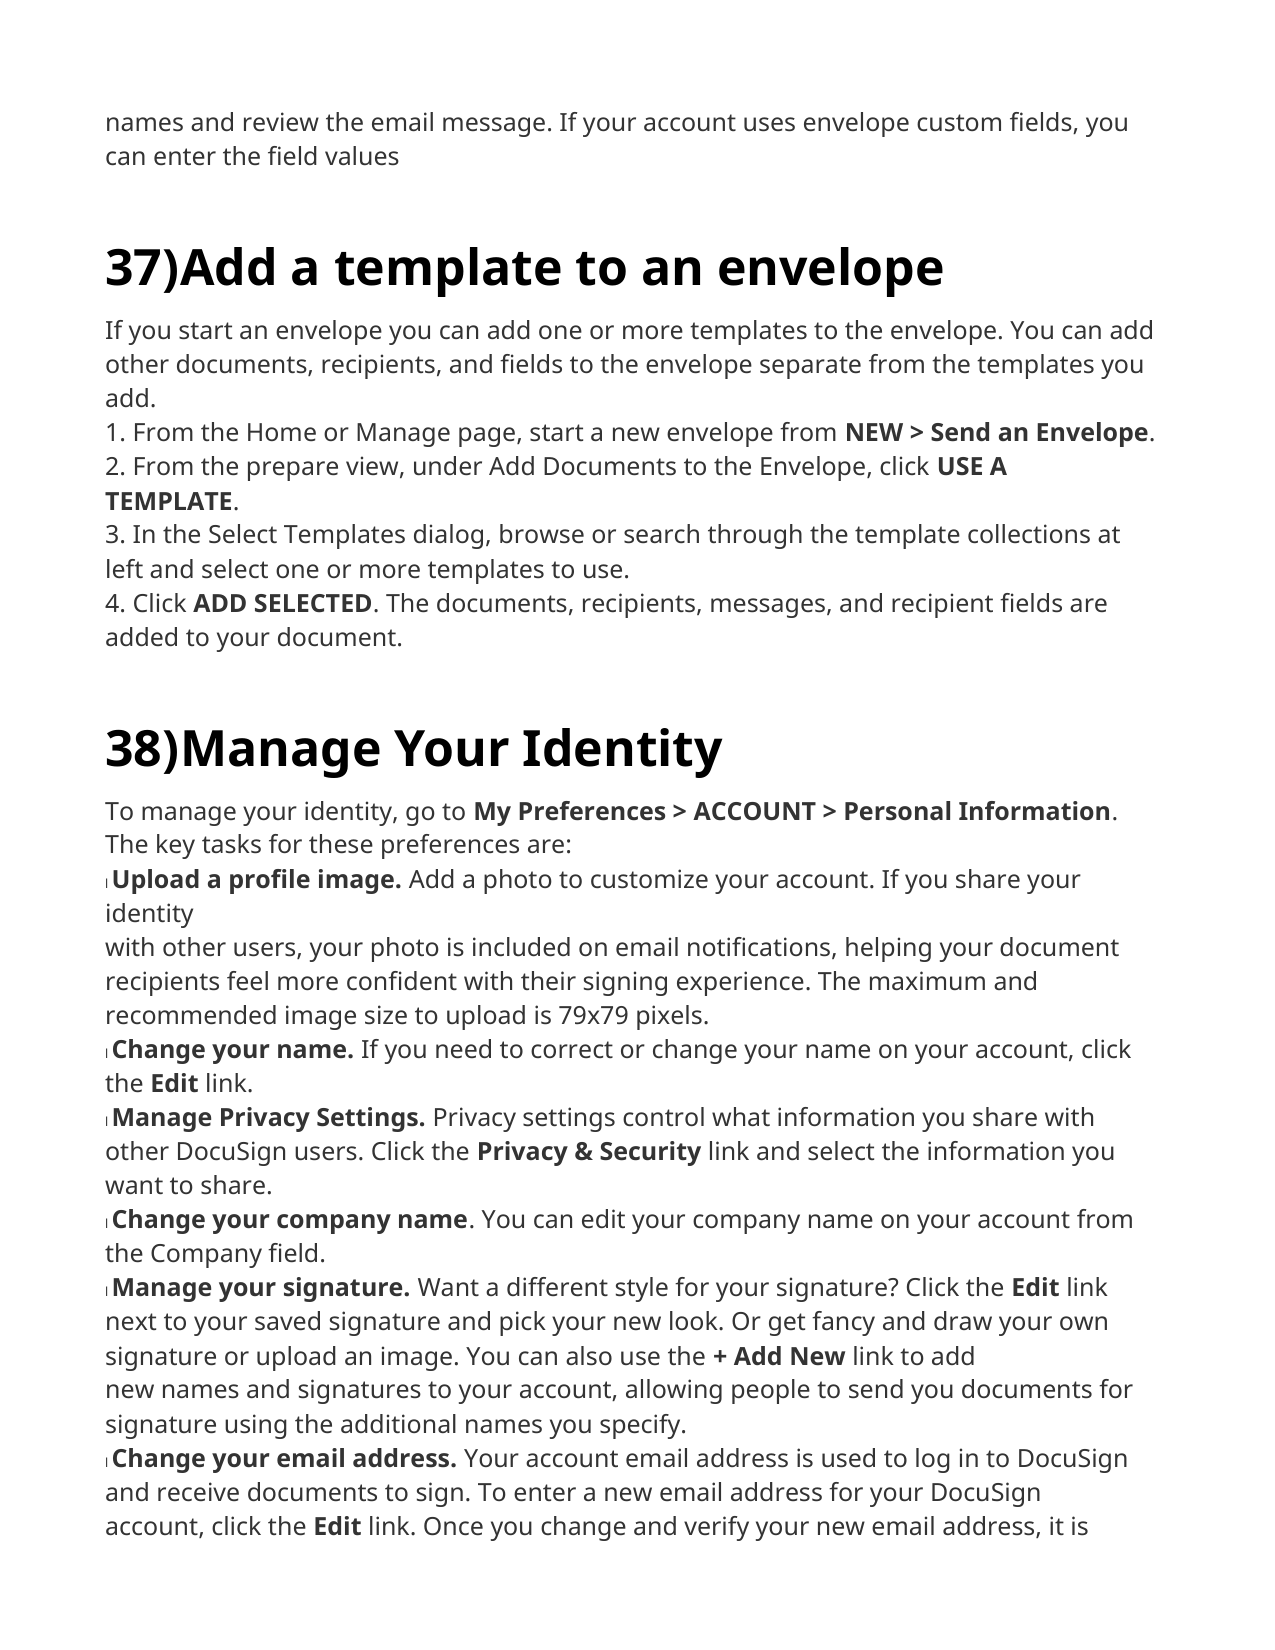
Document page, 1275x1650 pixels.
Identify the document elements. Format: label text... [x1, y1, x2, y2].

text recipients feel more confident with their signing experience. The maximum and [105, 963, 1170, 997]
text l Upload a profile image. Add a photo to customize your account. If you share your identity [105, 861, 1170, 929]
text other documents, recipients, and fields to the envelope separate from the templates you [105, 347, 1170, 381]
text and receive documents to sign. To enter a new email address for your DocuSign [105, 1474, 1170, 1508]
text names and review the email message. If your account uses envelope custom fields, you [105, 105, 1170, 139]
text can enter the field values [105, 139, 1170, 173]
subtitle Manage Your Identity [105, 712, 1170, 781]
text If you start an envelope you can add one or more templates to the envelope. You can add [105, 313, 1170, 347]
text The key tasks for these preferences are: [105, 827, 1170, 861]
text l Manage Privacy Settings. Privacy settings control what information you share with [105, 1100, 1170, 1134]
subtitle Add a template to an envelope [105, 232, 1170, 300]
text l Change your company name. You can edit your company name on your account from [105, 1202, 1170, 1236]
text signature or upload an image. You can also use the + Add New link to add [105, 1338, 1170, 1372]
text signature using the additional names you specify. [105, 1406, 1170, 1440]
text TEMPLATE. [105, 483, 1170, 517]
text 4. Click ADD SELECTED. The documents, recipients, messages, and recipient fields are [105, 585, 1170, 619]
text To manage your identity, go to My Preferences > ACCOUNT > Personal Information. [105, 793, 1170, 827]
text 1. From the Home or Manage page, start a new envelope from NEW > Send an Envelope. [105, 415, 1170, 449]
text recommended image size to upload is 79x79 pixels. [105, 997, 1170, 1032]
text left and select one or more templates to use. [105, 551, 1170, 585]
text l Change your email address. Your account email address is used to log in to DocuSign [105, 1440, 1170, 1474]
text add. [105, 381, 1170, 415]
text want to share. [105, 1168, 1170, 1202]
text account, click the Edit link. Once you change and verify your new email address, it is [105, 1508, 1170, 1542]
text l Manage your signature. Want a different style for your signature? Click the Edit link [105, 1270, 1170, 1304]
text l Change your name. If you need to correct or change your name on your account, click [105, 1032, 1170, 1066]
text the Edit link. [105, 1066, 1170, 1100]
text 2. From the prepare view, under Add Documents to the Envelope, click USE A [105, 449, 1170, 483]
text 3. In the Select Templates dialog, browse or search through the template collections at [105, 517, 1170, 551]
text added to your document. [105, 619, 1170, 653]
text next to your saved signature and pick your new look. Or get fancy and draw your own [105, 1304, 1170, 1338]
text new names and signatures to your account, allowing people to send you documents for [105, 1372, 1170, 1406]
text with other users, your photo is included on email notifications, helping your document [105, 929, 1170, 963]
text the Company field. [105, 1236, 1170, 1270]
text other DocuSign users. Click the Privacy & Security link and select the information you [105, 1134, 1170, 1168]
